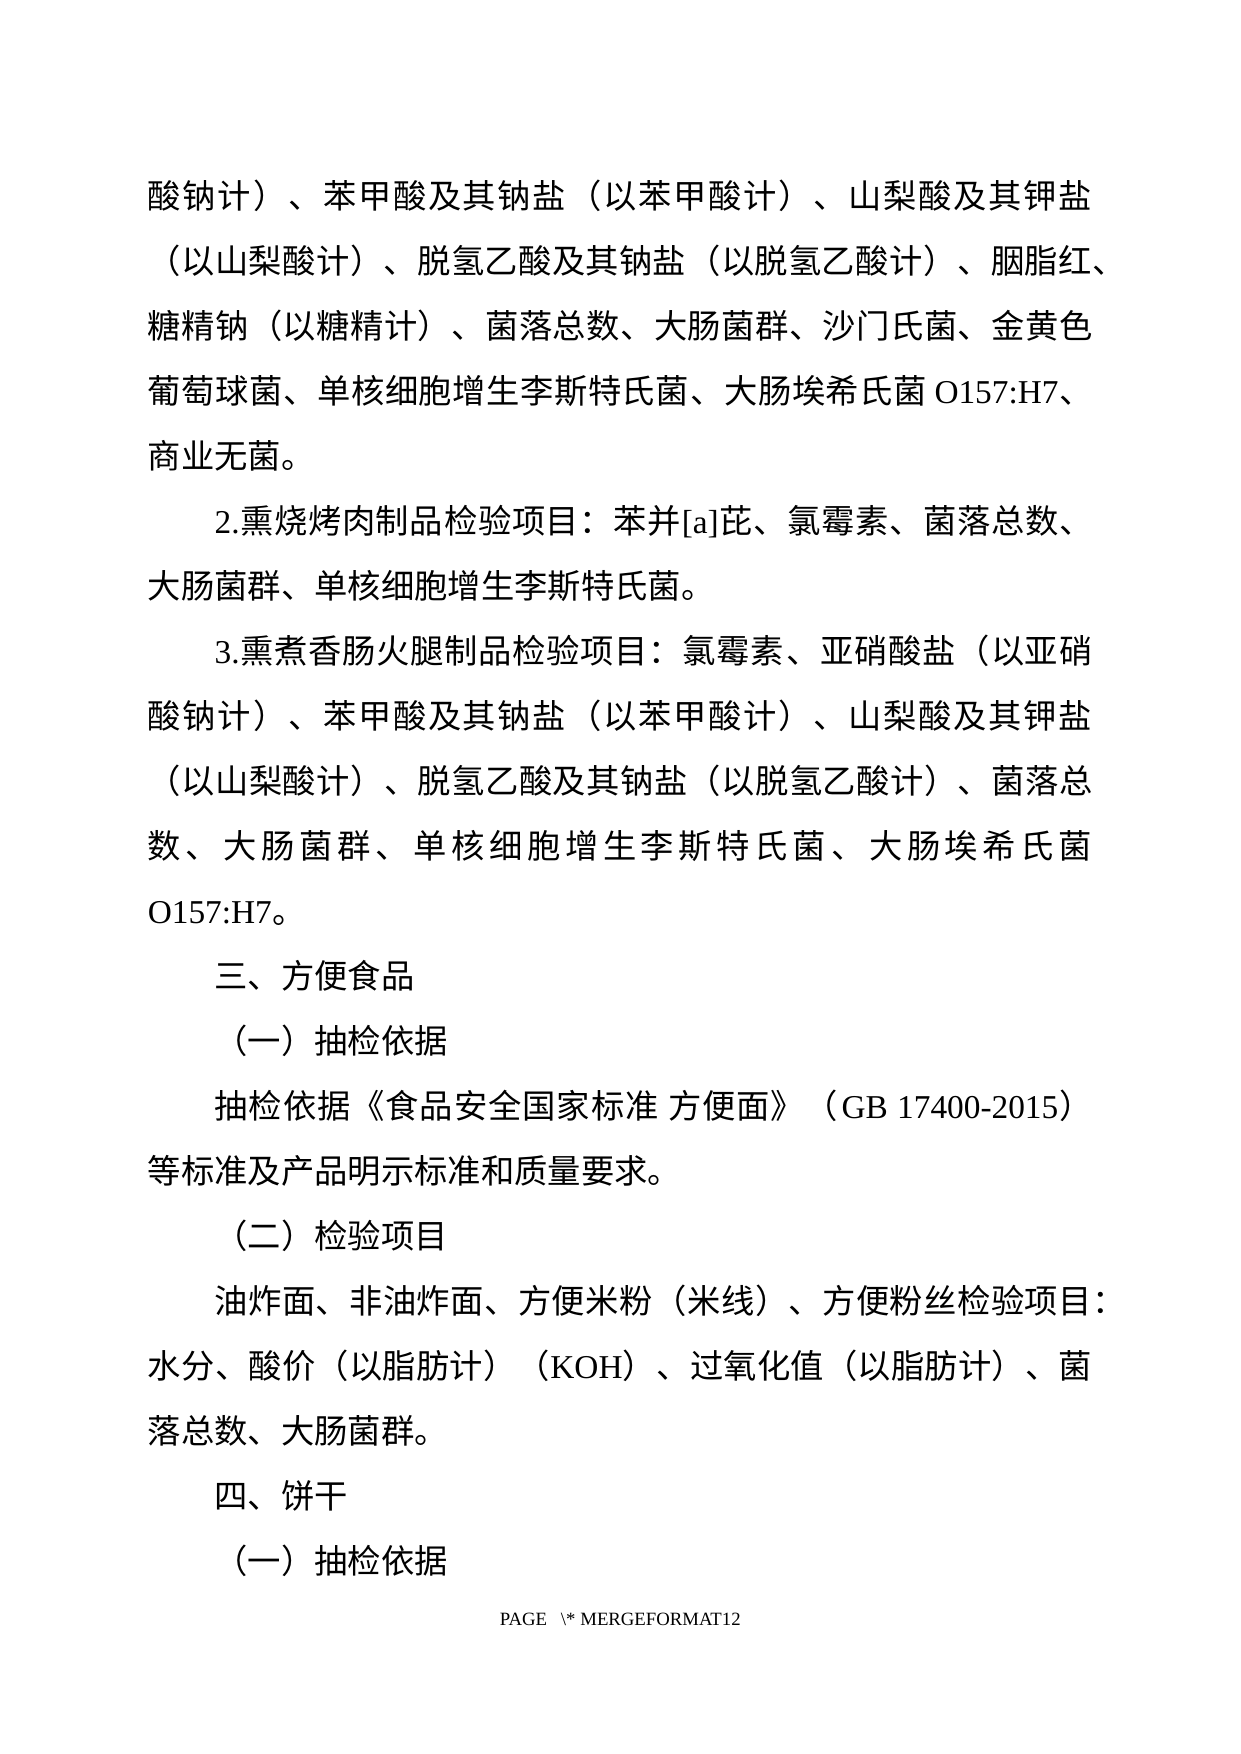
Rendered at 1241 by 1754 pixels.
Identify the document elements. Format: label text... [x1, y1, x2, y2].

text （二）检验项目 [148, 1202, 1092, 1267]
text 油炸面、非油炸面、方便米粉（米线）、方便粉丝检验项目：水分、酸价（以脂肪计）（KOH）、过氧化值（以脂肪计）、菌落总数、大肠菌群。 [148, 1267, 1092, 1462]
text 三、方便食品 [148, 942, 1092, 1007]
text 抽检依据《食品安全国家标准 方便面》（GB 17400-2015）等标准及产品明示标准和质量要求。 [148, 1072, 1092, 1202]
list 饼干 [148, 1462, 1092, 1527]
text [148, 162, 1092, 487]
text （一）抽检依据 [148, 1007, 1092, 1072]
text 2.熏烧烤肉制品检验项目：苯并[a]芘、氯霉素、菌落总数、大肠菌群、单核细胞增生李斯特氏菌。 [148, 487, 1092, 617]
text （一）抽检依据 [148, 1527, 1092, 1592]
text 3.熏煮香肠火腿制品检验项目：氯霉素、亚硝酸盐（以亚硝酸钠计）、苯甲酸及其钠盐（以苯甲酸计）、山梨酸及其钾盐（以山梨酸计）、脱氢乙酸及其钠盐（以脱氢乙酸计）、菌落总数、大肠菌群、单核细胞增生李斯特氏菌、大肠埃希氏菌O157:H7。 [148, 617, 1092, 942]
